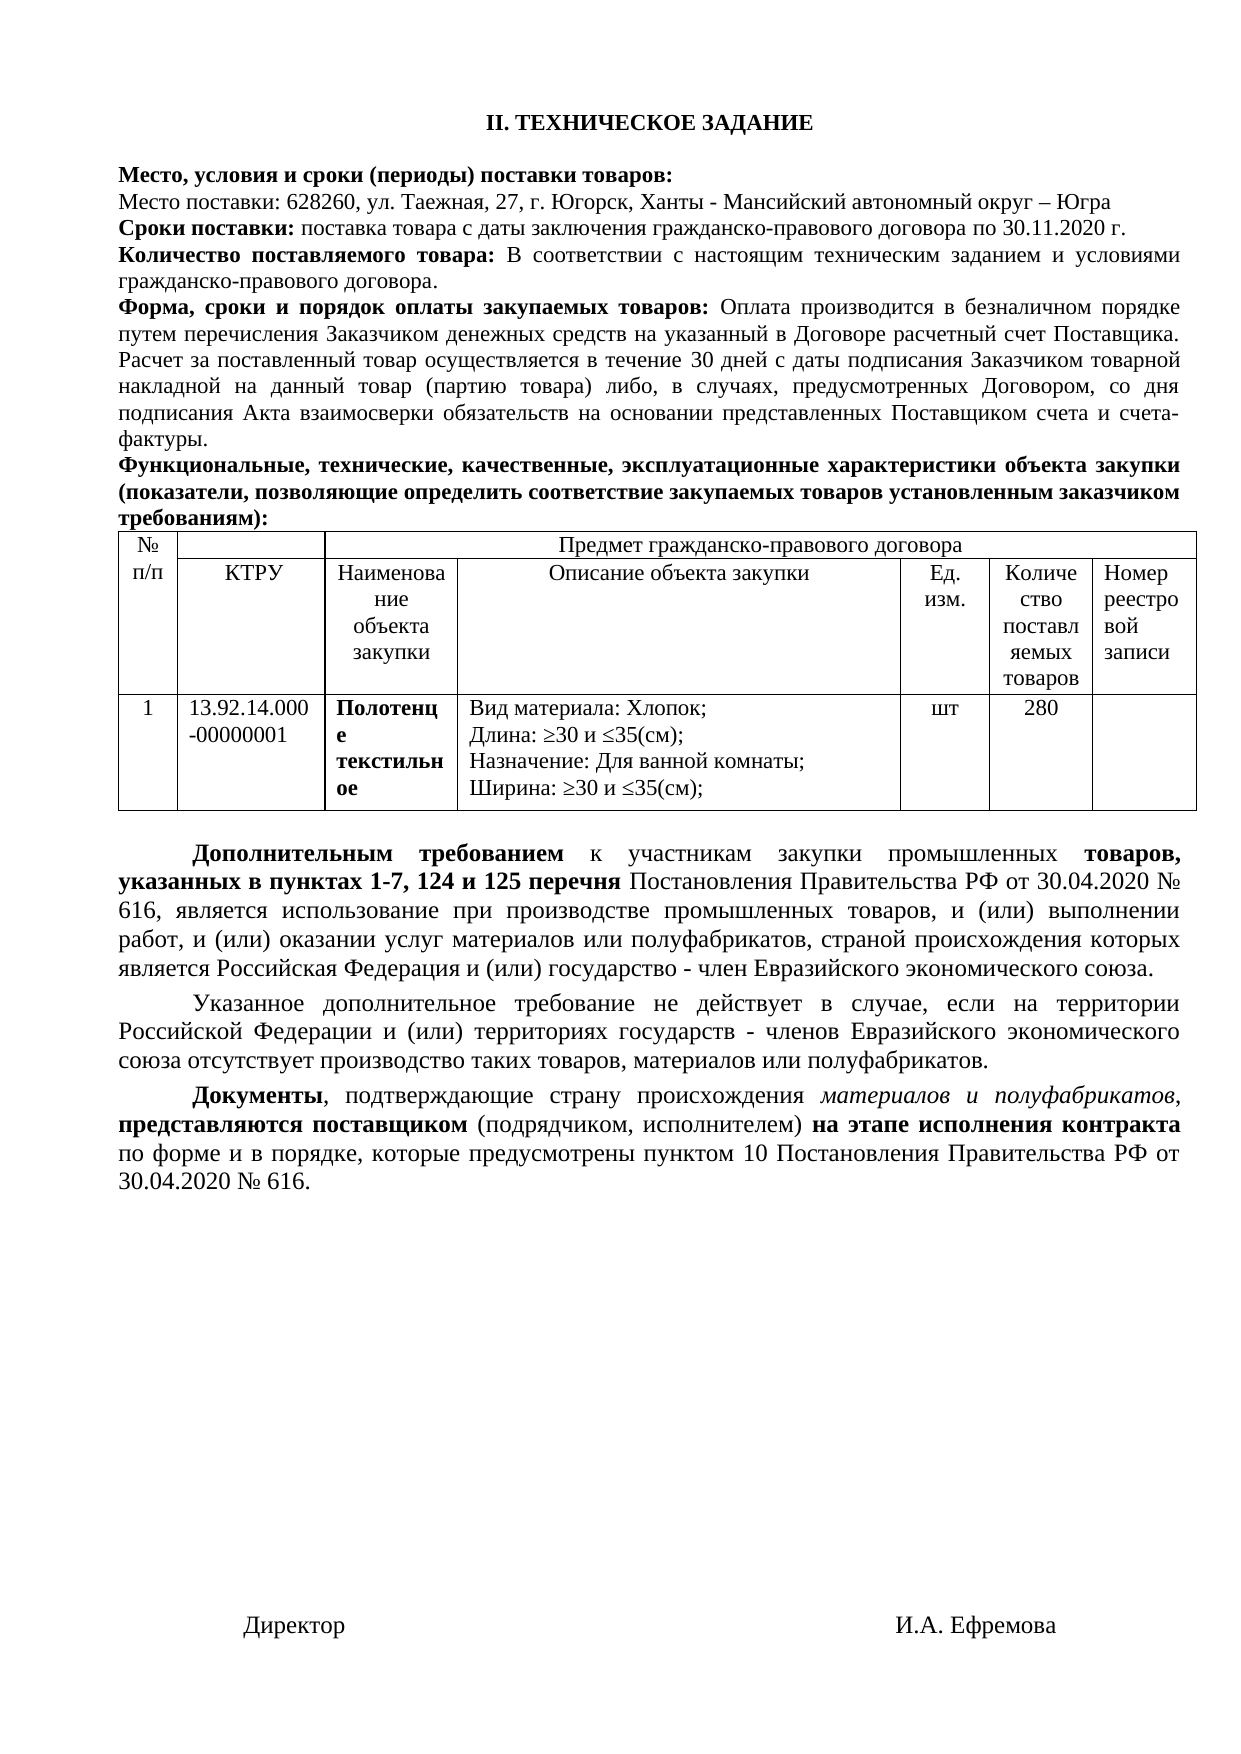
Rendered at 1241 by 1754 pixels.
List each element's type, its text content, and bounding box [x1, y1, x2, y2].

table_cell Количество поставляемых товаров [990, 559, 1092, 693]
table_cell Ед. изм. [901, 559, 989, 693]
table_header [178, 532, 324, 558]
text Функциональные, технические, качественные, эксплуатационные характеристики объекта закупки (показатели, позволяющие определить соответствие закупаемых товаров установленным заказчиком требованиям): [118, 451, 1181, 531]
text Указанное дополнительное требование не действует в случае, если на территории Российской Федерации и (или) территориях государств - членов Евразийского экономического союза отсутствует производство таких товаров, материалов или полуфабрикатов. [118, 988, 1181, 1074]
table_cell шт [901, 695, 989, 810]
text Количество поставляемого товара: В соответствии с настоящим техническим заданием и условиями гражданско-правового договора. [118, 241, 1181, 293]
text Сроки поставки: поставка товара с даты заключения гражданско-правового договора по 30.11.2020 г. [118, 214, 1181, 241]
table_cell 13.92.14.000-00000001 [178, 695, 324, 810]
table_cell 280 [990, 695, 1092, 810]
text Место поставки: 628260, ул. Таежная, 27, г. Югорск, Ханты - Мансийский автономный округ – Югра [118, 188, 1181, 214]
text II. ТЕХНИЧЕСКОЕ ЗАДАНИЕ [118, 109, 1181, 135]
text Форма, сроки и порядок оплаты закупаемых товаров: Оплата производится в безналичном порядке путем перечисления Заказчиком денежных средств на указанный в Договоре расчетный счет Поставщика. Расчет за поставленный товар осуществляется в течение 30 дней с даты подписания Заказчиком товарной накладной на данный товар (партию товара) либо, в случаях, предусмотренных Договором, со дня подписания Акта взаимосверки обязательств на основании представленных Поставщиком счета и счета-фактуры. [118, 293, 1181, 451]
table_cell Описание объекта закупки [458, 559, 900, 693]
text Документы, подтверждающие страну происхождения материалов и полуфабрикатов, представляются поставщиком (подрядчиком, исполнителем) на этапе исполнения контракта по форме и в порядке, которые предусмотрены пунктом 10 Постановления Правительства РФ от 30.04.2020 № 616. [118, 1080, 1181, 1195]
table_cell КТРУ [178, 559, 324, 693]
table_header Предмет гражданско-правового договора [326, 532, 1196, 558]
table_cell Номер реестровой записи [1093, 559, 1196, 693]
table_cell Полотенце текстильное [326, 695, 457, 810]
table_cell Наименование объекта закупки [326, 559, 457, 693]
table_cell Вид материала: Хлопок; Длина: ≥30 и ≤35(см); Назначение: Для ванной комнаты; Ширина: ≥30 и ≤35(см); [458, 695, 900, 810]
table_cell 1 [119, 695, 177, 810]
table_cell [1093, 695, 1196, 810]
text Место, условия и сроки (периоды) поставки товаров: [118, 162, 1181, 188]
table_header № п/п [119, 532, 177, 693]
text Дополнительным требованием к участникам закупки промышленных товаров, указанных в пунктах 1-7, 124 и 125 перечня Постановления Правительства РФ от 30.04.2020 № 616, является использование при производстве промышленных товаров, и (или) выполнении работ, и (или) оказании услуг материалов или полуфабрикатов, страной происхождения которых является Российская Федерация и (или) государство - член Евразийского экономического союза. [118, 838, 1181, 981]
